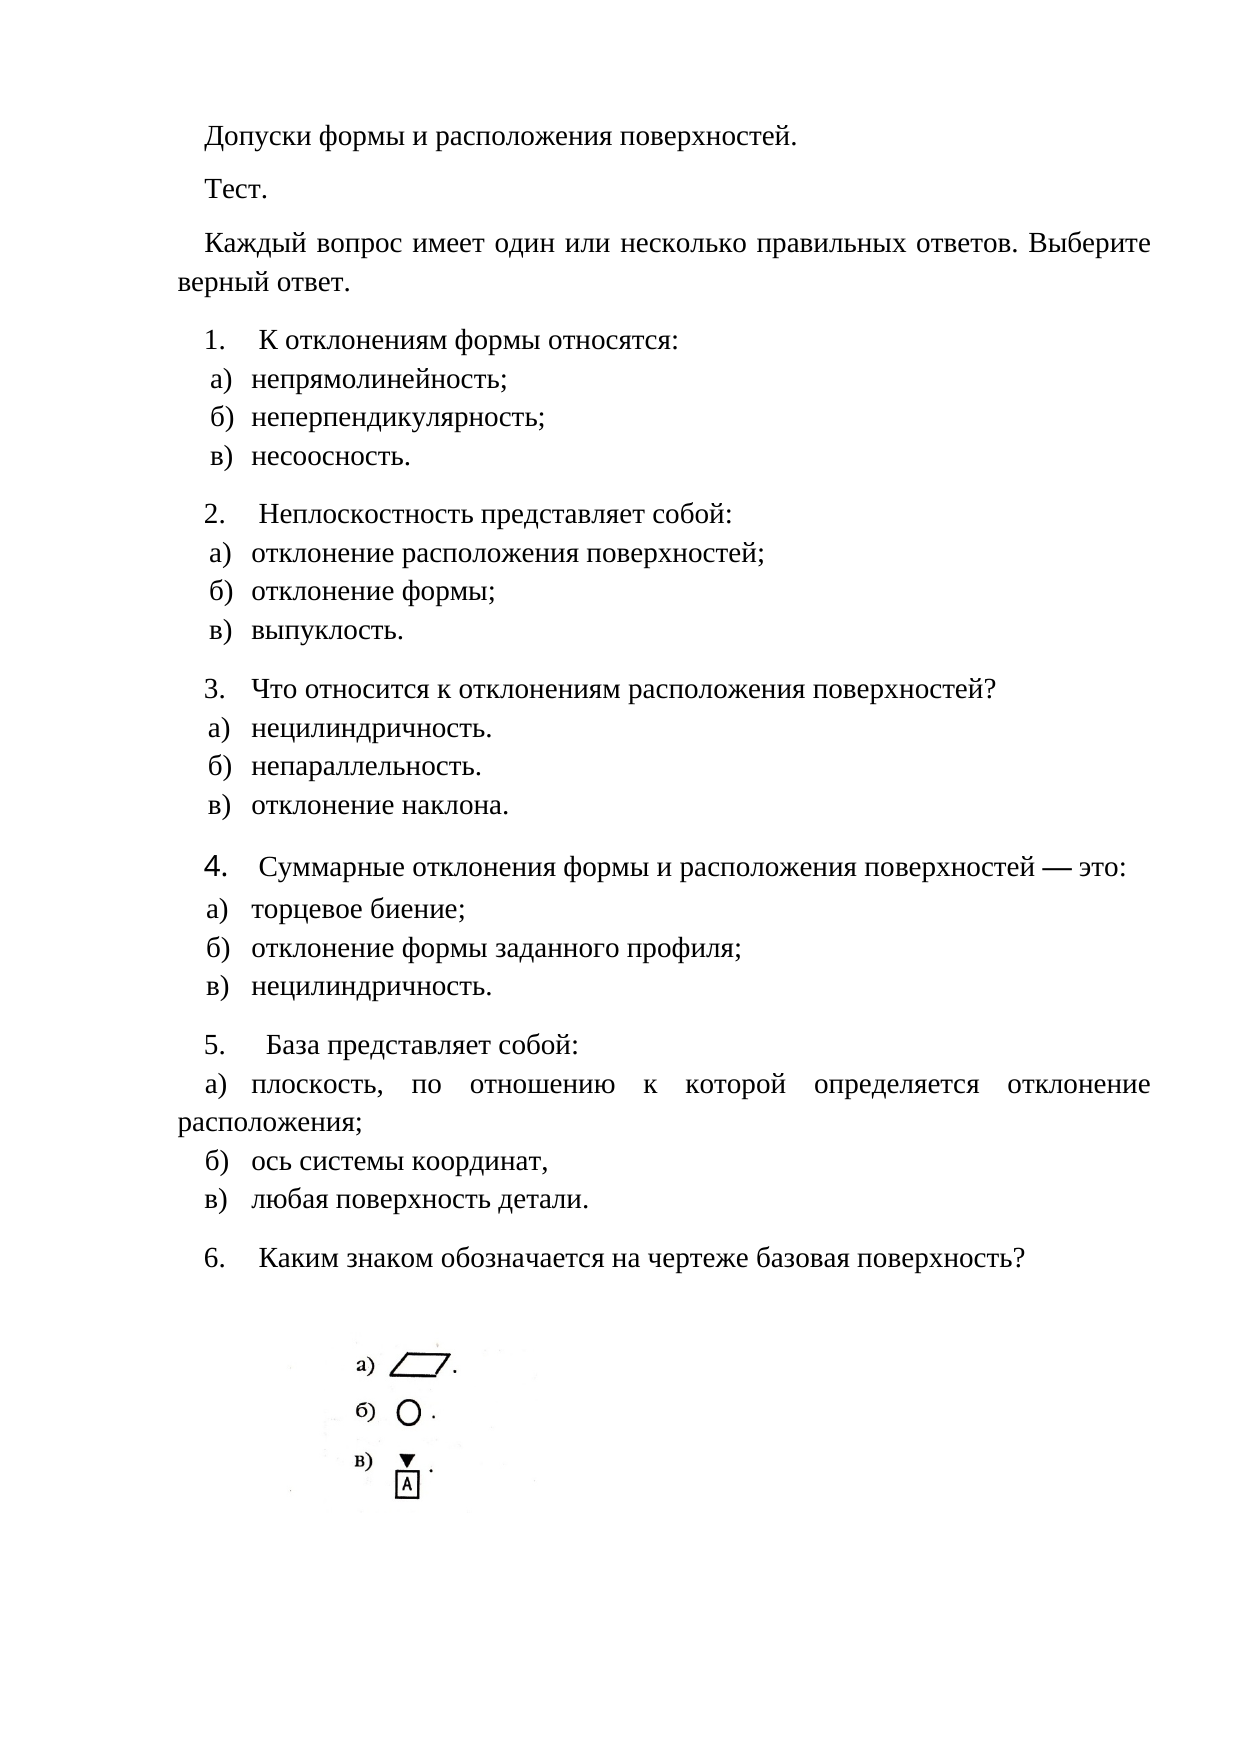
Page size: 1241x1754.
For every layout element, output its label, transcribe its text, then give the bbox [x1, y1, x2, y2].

list К отклонениям формы относятся: [204, 322, 1152, 356]
text б) непараллельность. [208, 748, 1152, 782]
list Что относится к отклонениям расположения поверхностей? [177, 671, 1148, 704]
text Тест. [177, 172, 1152, 205]
text в) нецилиндричность. [206, 968, 1152, 1002]
list Каким знаком обозначается на чертеже базовая поверхность? [177, 1240, 1144, 1273]
text Допуски формы и расположения поверхностей. [177, 118, 1152, 152]
list База представляет собой: [204, 1027, 1152, 1061]
text Каждый вопрос имеет один или несколько правильных ответов. Выберите верный ответ. [177, 225, 1152, 297]
text б) ось системы координат, [204, 1143, 1152, 1176]
text а) торцевое биение; [206, 891, 1152, 925]
text а) непрямолинейность; [210, 361, 1152, 394]
text б) неперпендикулярность; [210, 399, 1152, 433]
text в) несоосность. [210, 438, 1152, 471]
picture [275, 1332, 538, 1511]
text а) отклонение расположения поверхностей; [209, 535, 1152, 568]
list Неплоскостность представляет собой: [204, 496, 1152, 530]
text в) выпуклость. [209, 612, 1152, 645]
text в) любая поверхность детали. [204, 1181, 1152, 1215]
text а) плоскость, по отношению к которой определяется отклонение расположения; [177, 1066, 1152, 1138]
text б) отклонение формы; [209, 573, 1152, 607]
text а) нецилиндричность. [208, 710, 1152, 743]
list Суммарные отклонения формы и расположения поверхностей — это: [177, 845, 1147, 885]
text б) отклонение формы заданного профиля; [206, 930, 1152, 963]
text в) отклонение наклона. [208, 787, 1152, 820]
